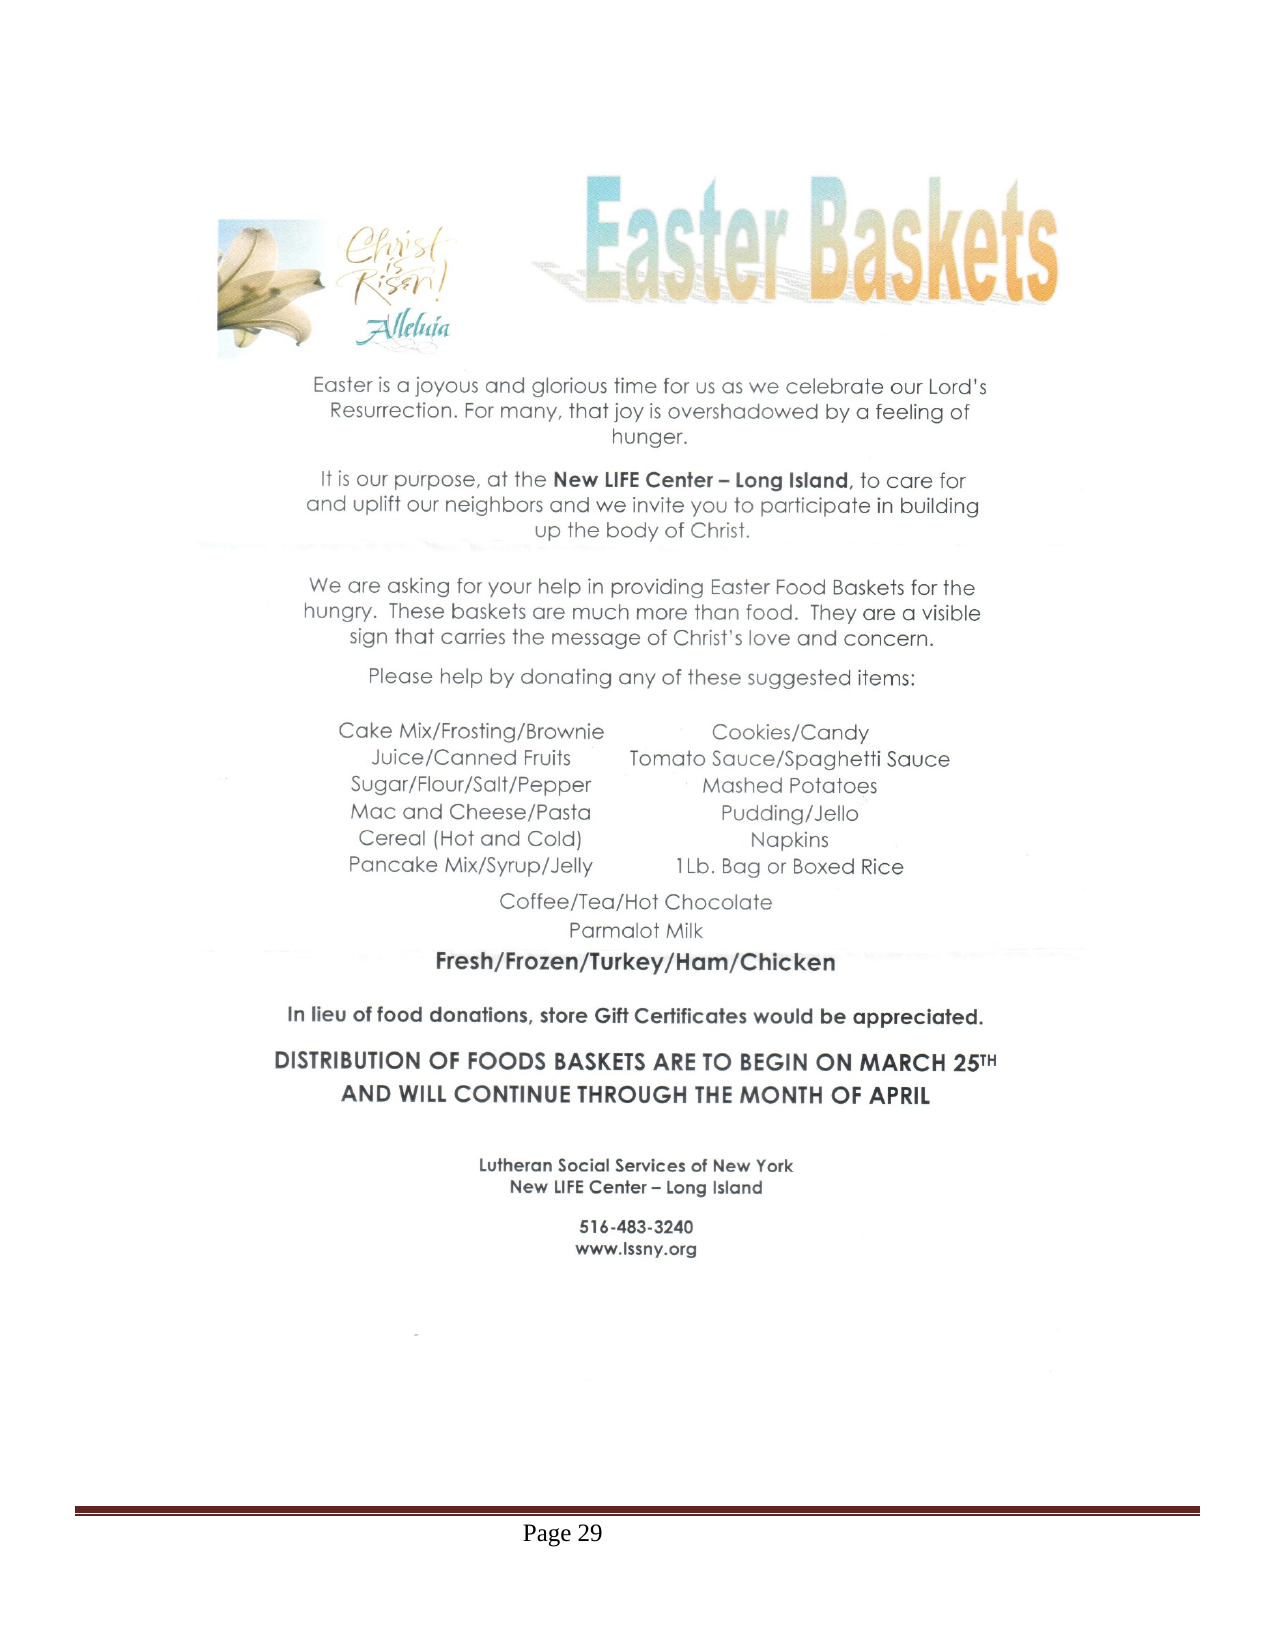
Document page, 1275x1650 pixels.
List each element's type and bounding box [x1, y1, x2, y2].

picture [185, 150, 1090, 1395]
